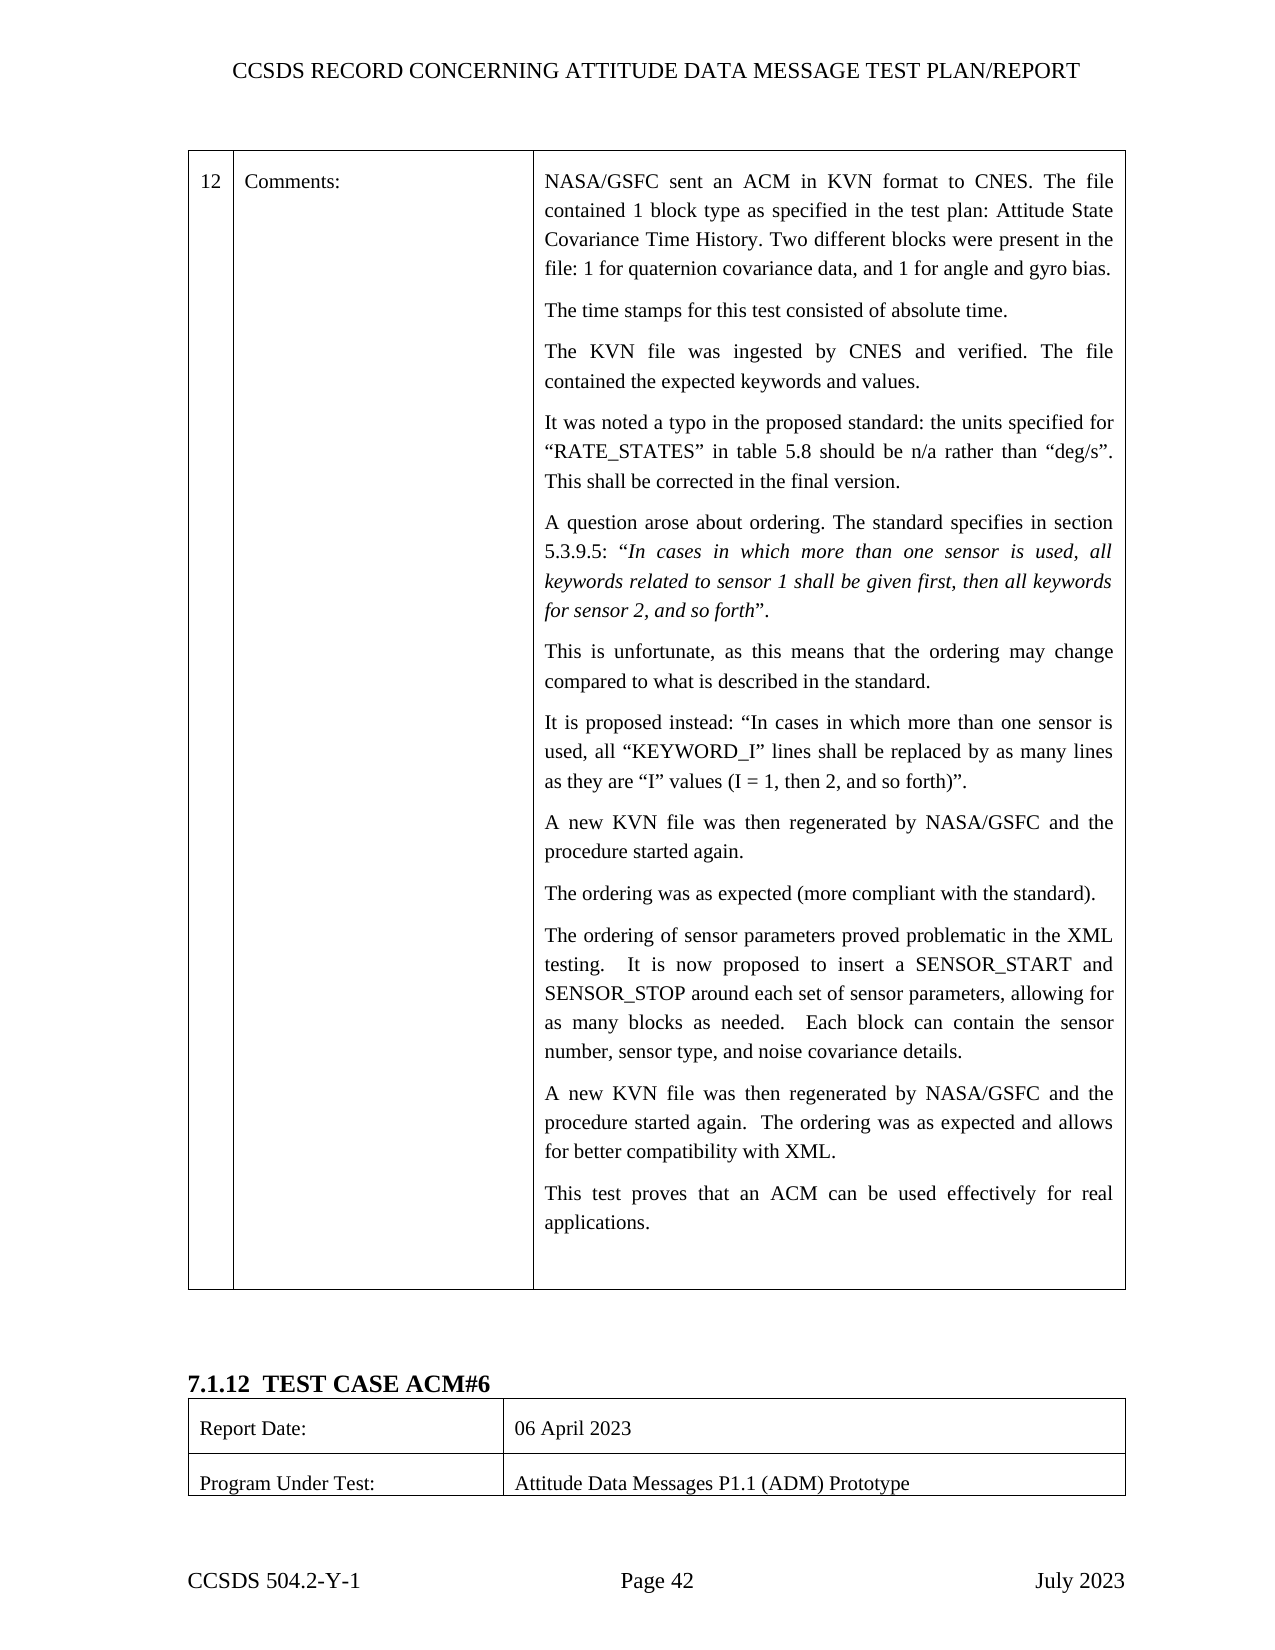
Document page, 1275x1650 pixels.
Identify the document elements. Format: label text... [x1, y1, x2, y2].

table_cell NASA/GSFC sent an ACM in KVN format to CNES. The file contained 1 block type as specified in the test plan: Attitude State Covariance Time History. Two different blocks were present in the file: 1 for quaternion covariance data, and 1 for angle and gyro bias. The time stamps for this test consisted of absolute time. The KVN file was ingested by CNES and verified. The file contained the expected keywords and values. It was noted a typo in the proposed standard: the units specified for “RATE_STATES” in table 5.8 should be n/a rather than “deg/s”. This shall be corrected in the final version. A question arose about ordering. The standard specifies in section 5.3.9.5: “In cases in which more than one sensor is used, all keywords related to sensor 1 shall be given first, then all keywords for sensor 2, and so forth”. This is unfortunate, as this means that the ordering may change compared to what is described in the standard. It is proposed instead: “In cases in which more than one sensor is used, all “KEYWORD_I” lines shall be replaced by as many lines as they are “I” values (I = 1, then 2, and so forth)”. A new KVN file was then regenerated by NASA/GSFC and the procedure started again. The ordering was as expected (more compliant with the standard). The ordering of sensor parameters proved problematic in the XML testing. It is now proposed to insert a SENSOR_START and SENSOR_STOP around each set of sensor parameters, allowing for as many blocks as needed. Each block can contain the sensor number, sensor type, and noise covariance details. A new KVN file was then regenerated by NASA/GSFC and the procedure started again. The ordering was as expected and allows for better compatibility with XML. This test proves that an ACM can be used effectively for real applications. [534, 151, 1125, 1288]
table_cell 12 [189, 151, 233, 1288]
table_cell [504, 1454, 1125, 1495]
table_cell Comments: [234, 151, 533, 1288]
subtitle Test Case ACM#6 [187, 1369, 1125, 1397]
table_cell Program Under Test: [189, 1454, 503, 1495]
table_header 06 April 2023 [504, 1399, 1125, 1453]
table_header Report Date: [189, 1399, 503, 1453]
